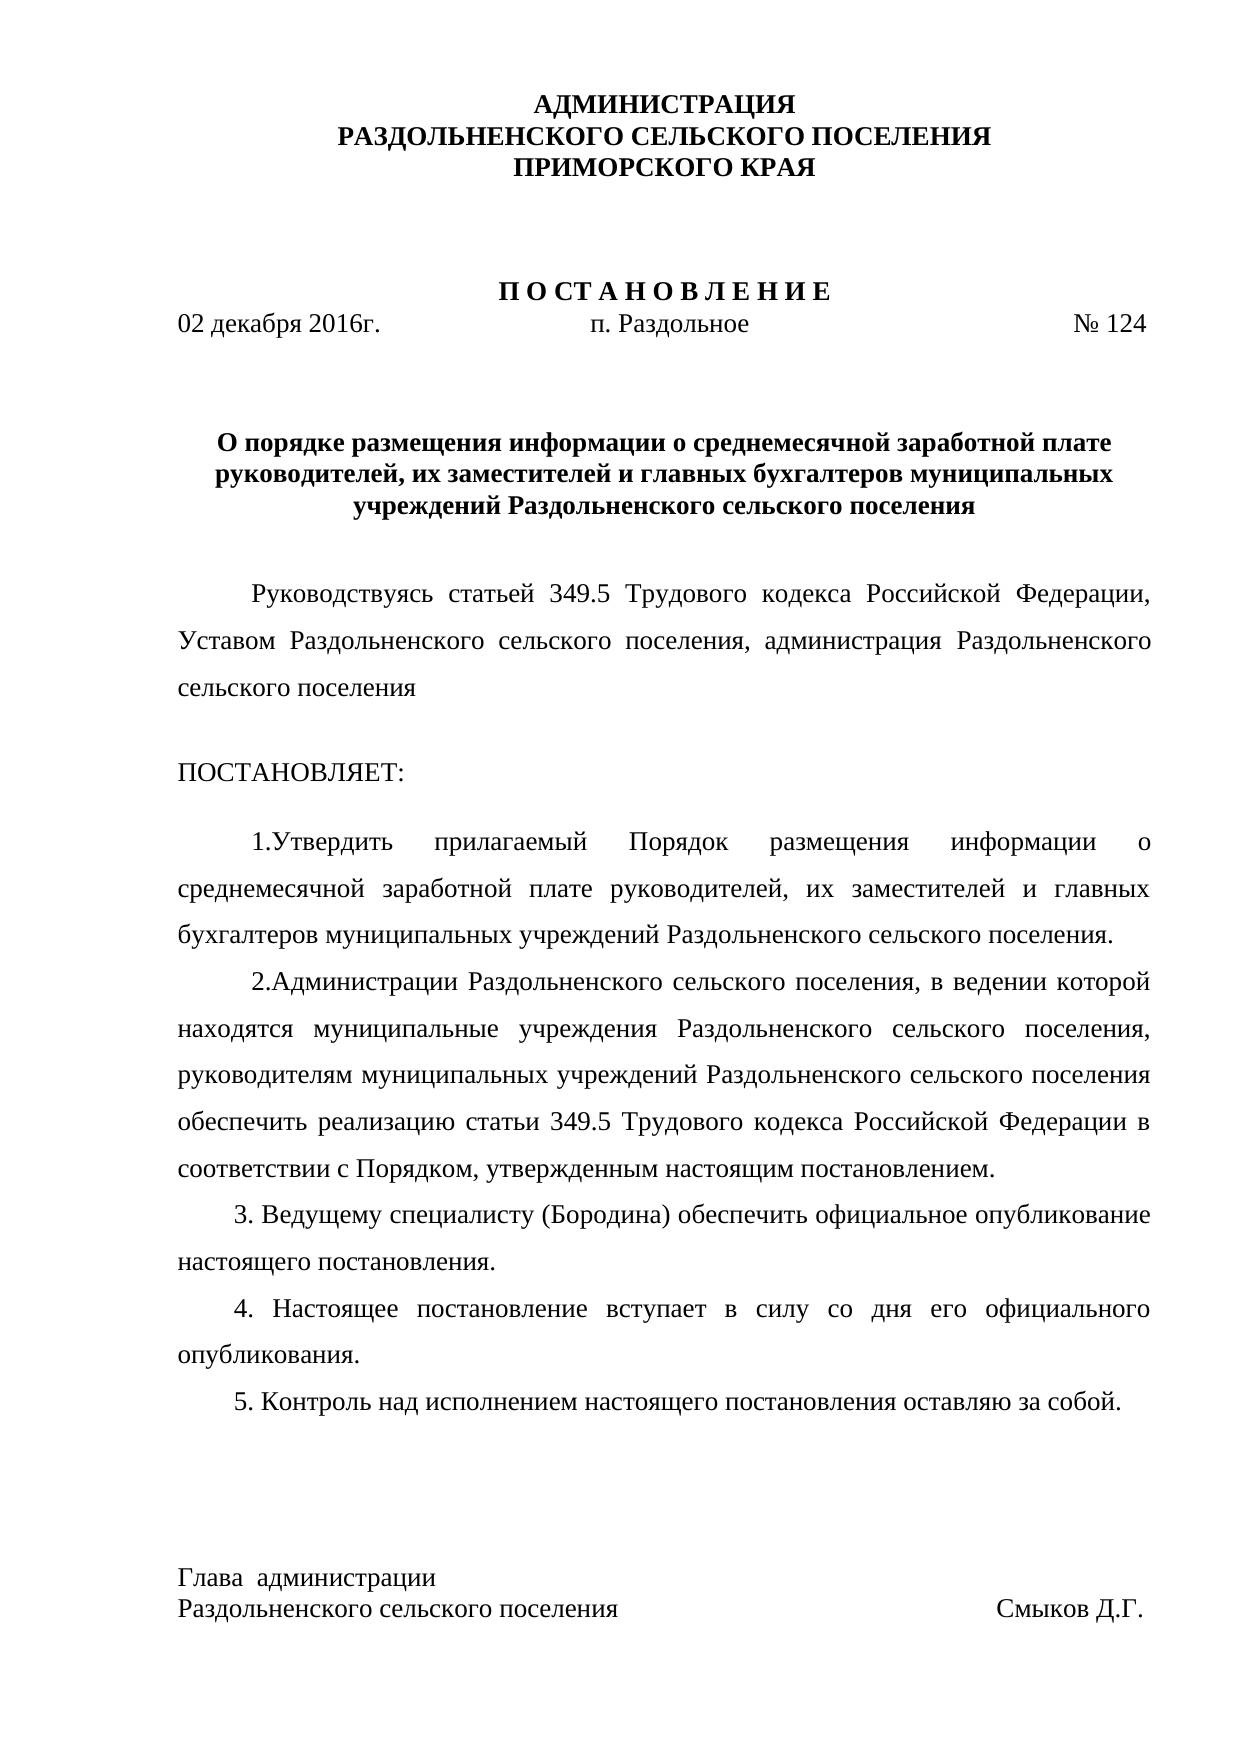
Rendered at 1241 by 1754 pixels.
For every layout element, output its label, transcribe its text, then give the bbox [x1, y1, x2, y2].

text П О СТ А Н О В Л Е Н И Е [177, 276, 1152, 307]
text 02 декабря 2016г. п. Раздольное № 124 [177, 307, 1152, 338]
text ПРИМОРСКОГО КРАЯ [177, 151, 1152, 182]
text 5. Контроль над исполнением настоящего постановления оставляю за собой. [177, 1385, 1152, 1416]
title Руководствуясь статьей 349.5 Трудового кодекса Российской Федерации, Уставом Раздольненского сельского поселения, администрация Раздольненского сельского поселения [177, 577, 1152, 702]
title О порядке размещения информации о среднемесячной заработной плате руководителей, их заместителей и главных бухгалтеров муниципальных учреждений Раздольненского сельского поселения [177, 426, 1152, 520]
text АДМИНИСТРАЦИЯ [177, 89, 1152, 120]
text 4. Настоящее постановление вступает в силу со дня его официального опубликования. [177, 1292, 1152, 1370]
text Глава администрации [177, 1561, 1152, 1592]
text Раздольненского сельского поселения Смыков Д.Г. [177, 1592, 1152, 1623]
text 3. Ведущему специалисту (Бородина) обеспечить официальное опубликование настоящего постановления. [177, 1198, 1152, 1276]
text 1.Утвердить прилагаемый Порядок размещения информации о среднемесячной заработной плате руководителей, их заместителей и главных бухгалтеров муниципальных учреждений Раздольненского сельского поселения. [177, 825, 1152, 950]
text РАЗДОЛЬНЕНСКОГО СЕЛЬСКОГО ПОСЕЛЕНИЯ [177, 120, 1152, 151]
text ПОСТАНОВЛЯЕТ: [177, 756, 1152, 787]
text 2.Администрации Раздольненского сельского поселения, в ведении которой находятся муниципальные учреждения Раздольненского сельского поселения, руководителям муниципальных учреждений Раздольненского сельского поселения обеспечить реализацию статьи 349.5 Трудового кодекса Российской Федерации в соответствии с Порядком, утвержденным настоящим постановлением. [177, 965, 1152, 1183]
